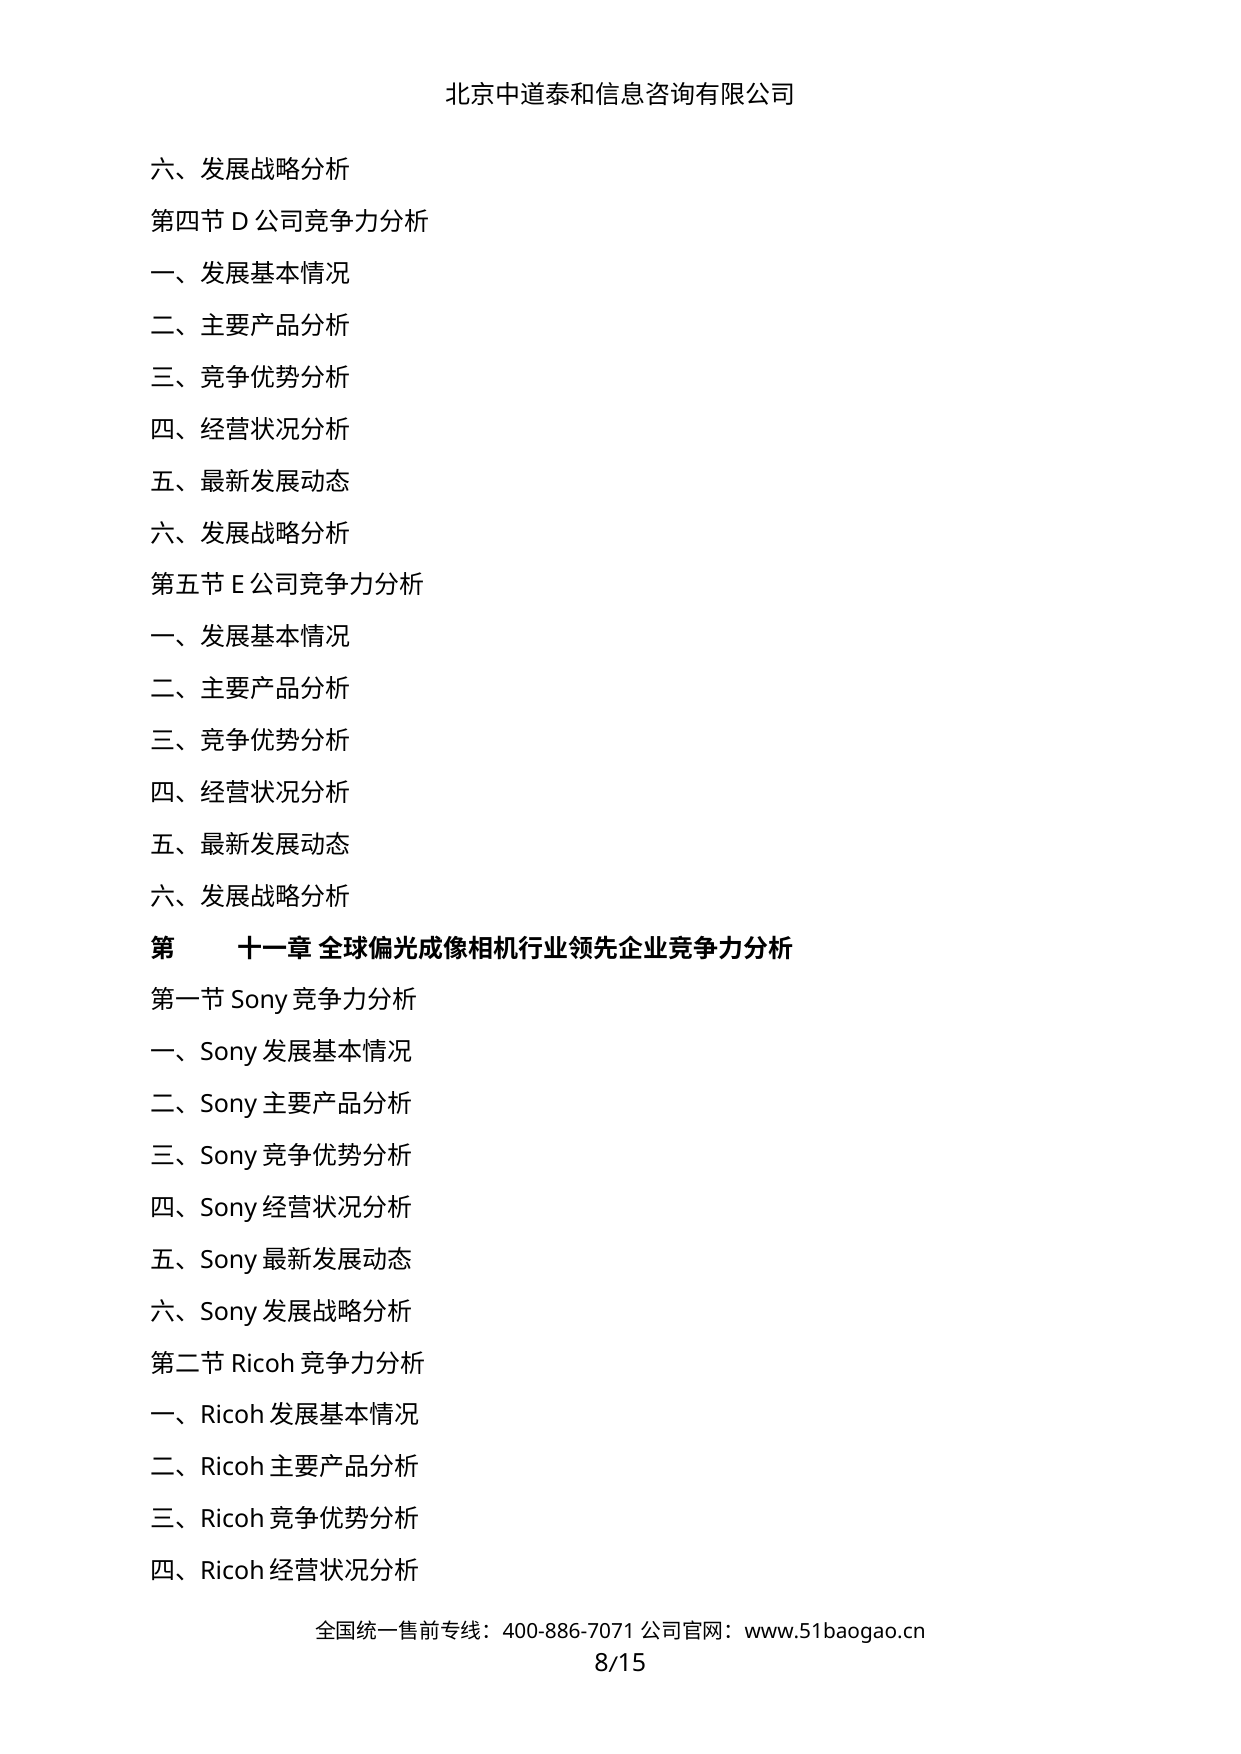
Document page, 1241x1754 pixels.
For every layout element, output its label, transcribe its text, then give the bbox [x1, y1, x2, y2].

text 一、发展基本情况 [150, 254, 1090, 290]
text 二、主要产品分析 [150, 669, 1090, 705]
text 四、经营状况分析 [150, 409, 1090, 446]
text 三、Sony竞争优势分析 [150, 1136, 1090, 1172]
text 六、发展战略分析 [150, 150, 1090, 186]
text 三、Ricoh竞争优势分析 [150, 1499, 1090, 1535]
text 第一节 Sony竞争力分析 [150, 980, 1090, 1016]
text 三、竞争优势分析 [150, 357, 1090, 394]
text 三、竞争优势分析 [150, 721, 1090, 757]
text 一、Sony发展基本情况 [150, 1032, 1090, 1068]
text 六、Sony发展战略分析 [150, 1291, 1090, 1327]
text 四、Ricoh经营状况分析 [150, 1551, 1090, 1587]
text 五、最新发展动态 [150, 824, 1090, 861]
text 五、Sony最新发展动态 [150, 1239, 1090, 1276]
text 六、发展战略分析 [150, 513, 1090, 549]
text 四、Sony经营状况分析 [150, 1187, 1090, 1224]
text 五、最新发展动态 [150, 461, 1090, 497]
text 一、发展基本情况 [150, 617, 1090, 653]
text 二、Ricoh主要产品分析 [150, 1447, 1090, 1483]
text 六、发展战略分析 [150, 876, 1090, 912]
text 第 十一章 全球偏光成像相机行业领先企业竞争力分析 [150, 928, 1090, 964]
text 二、Sony主要产品分析 [150, 1084, 1090, 1120]
text 第四节 D公司竞争力分析 [150, 202, 1090, 238]
text 四、经营状况分析 [150, 772, 1090, 809]
text 二、主要产品分析 [150, 306, 1090, 342]
text 第五节 E公司竞争力分析 [150, 565, 1090, 601]
text 第二节 Ricoh竞争力分析 [150, 1343, 1090, 1379]
text 一、Ricoh发展基本情况 [150, 1395, 1090, 1431]
